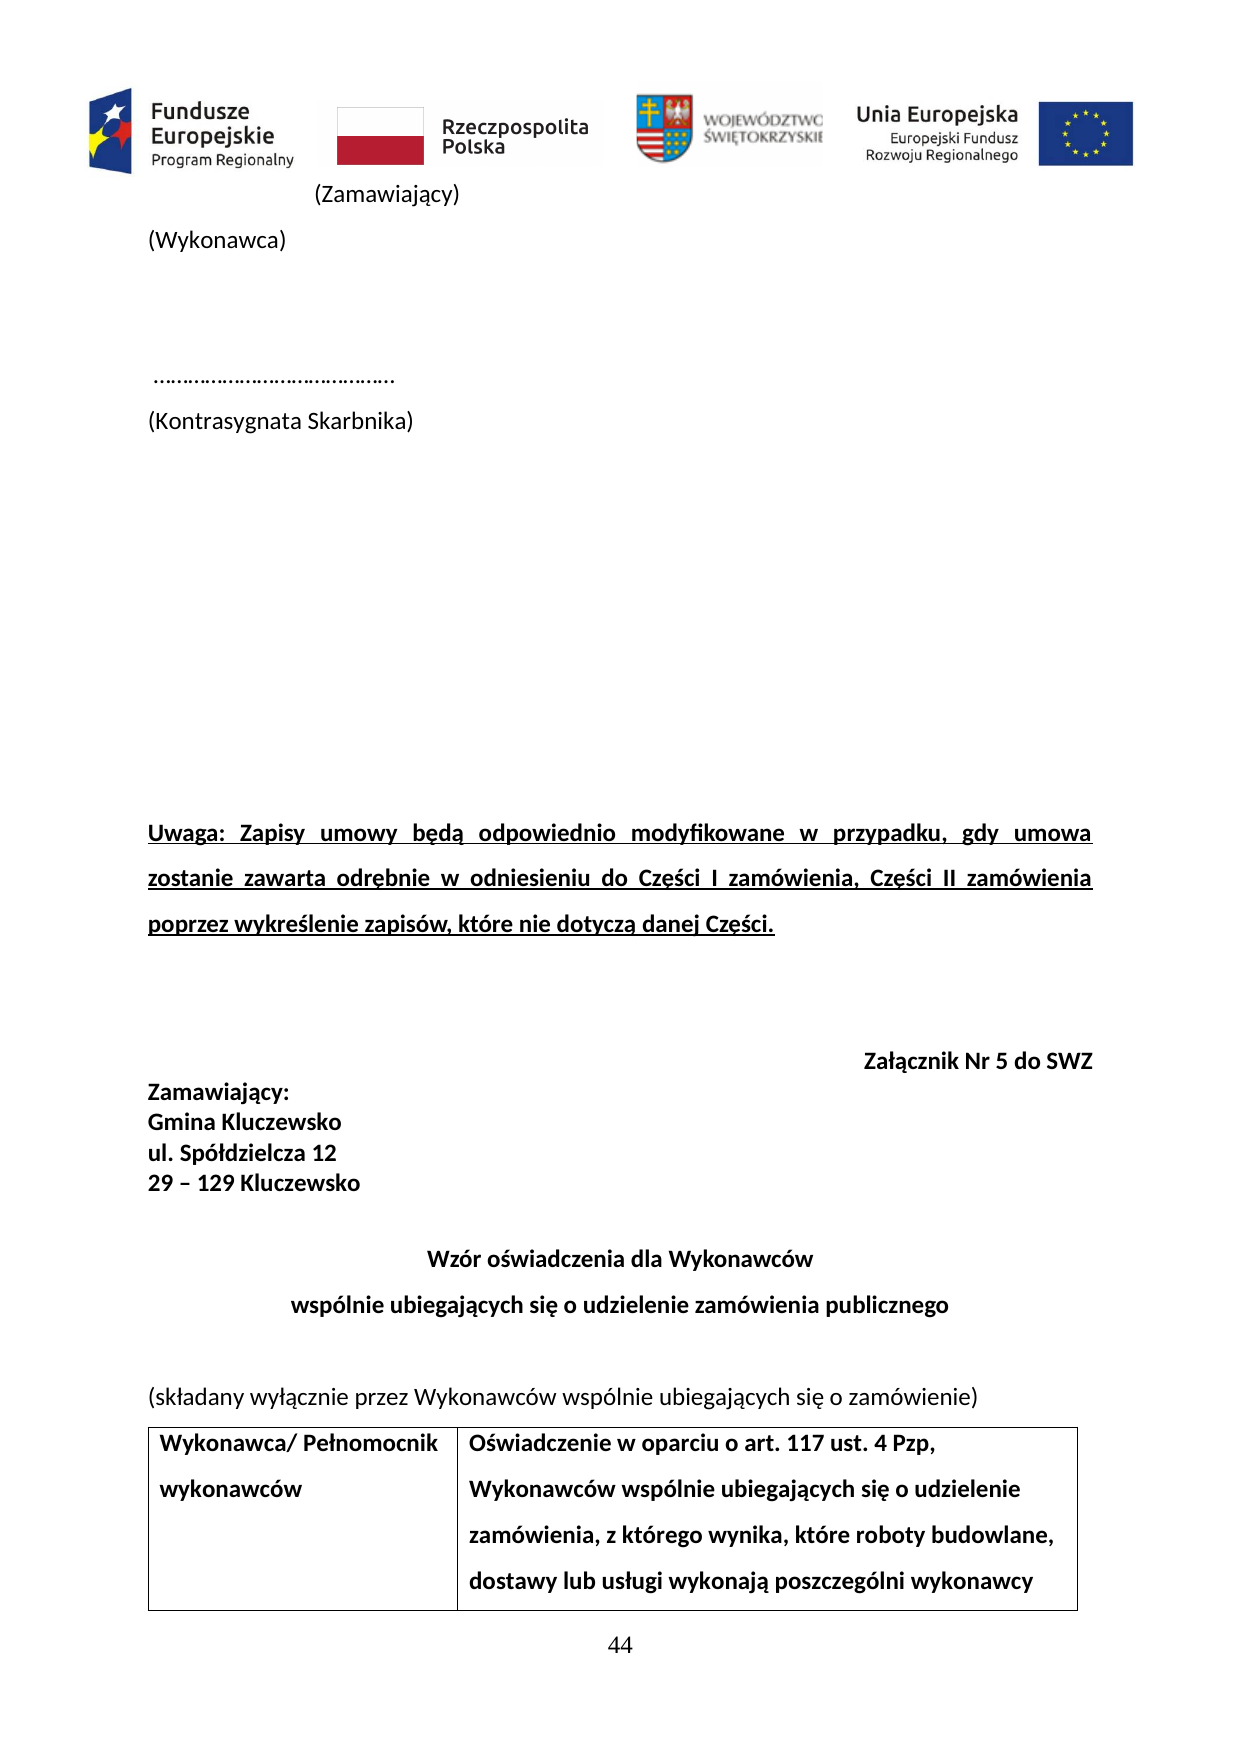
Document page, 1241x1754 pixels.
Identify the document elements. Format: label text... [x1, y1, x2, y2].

text ul. Spółdzielcza 12 [148, 1137, 1093, 1167]
table_header Wykonawca/ Pełnomocnik wykonawców [149, 1428, 457, 1609]
text 29 – 129 Kluczewsko [148, 1167, 1093, 1198]
text Zamawiający: [148, 1076, 1093, 1106]
text (Kontrasygnata Skarbnika) [148, 405, 1093, 436]
text Załącznik Nr 5 do SWZ [148, 1045, 1093, 1076]
picture [853, 81, 1135, 179]
text (Zamawiający) (Wykonawca) [148, 132, 1093, 254]
picture [635, 81, 822, 167]
text (składany wyłącznie przez Wykonawców wspólnie ubiegających się o zamówienie) [148, 1381, 1093, 1411]
text Wzór oświadczenia dla Wykonawców [148, 1244, 1093, 1274]
text Uwaga: Zapisy umowy będą odpowiednio modyfikowane w przypadku, gdy umowa zostanie zawarta odrębnie w odniesieniu do Części I zamówienia, Części II zamówienia poprzez wykreślenie zapisów, które nie dotyczą danej Części. [148, 890, 1093, 939]
text Gmina Kluczewsko [148, 1106, 1093, 1137]
text …………………………………… [148, 359, 1093, 390]
text wspólnie ubiegających się o udzielenie zamówienia publicznego [148, 1289, 1093, 1320]
picture [82, 81, 295, 179]
text Uwaga: Zapisy umowy będą odpowiednio modyfikowane w przypadku, gdy umowa zostanie zawarta odrębnie w odniesieniu do Części I zamówienia, Części II zamówienia poprzez wykreślenie zapisów, które nie dotyczą danej Części. [148, 817, 1093, 843]
text Uwaga: Zapisy umowy będą odpowiednio modyfikowane w przypadku, gdy umowa zostanie zawarta odrębnie w odniesieniu do Części I zamówienia, Części II zamówienia poprzez wykreślenie zapisów, które nie dotyczą danej Części. [148, 844, 1093, 888]
